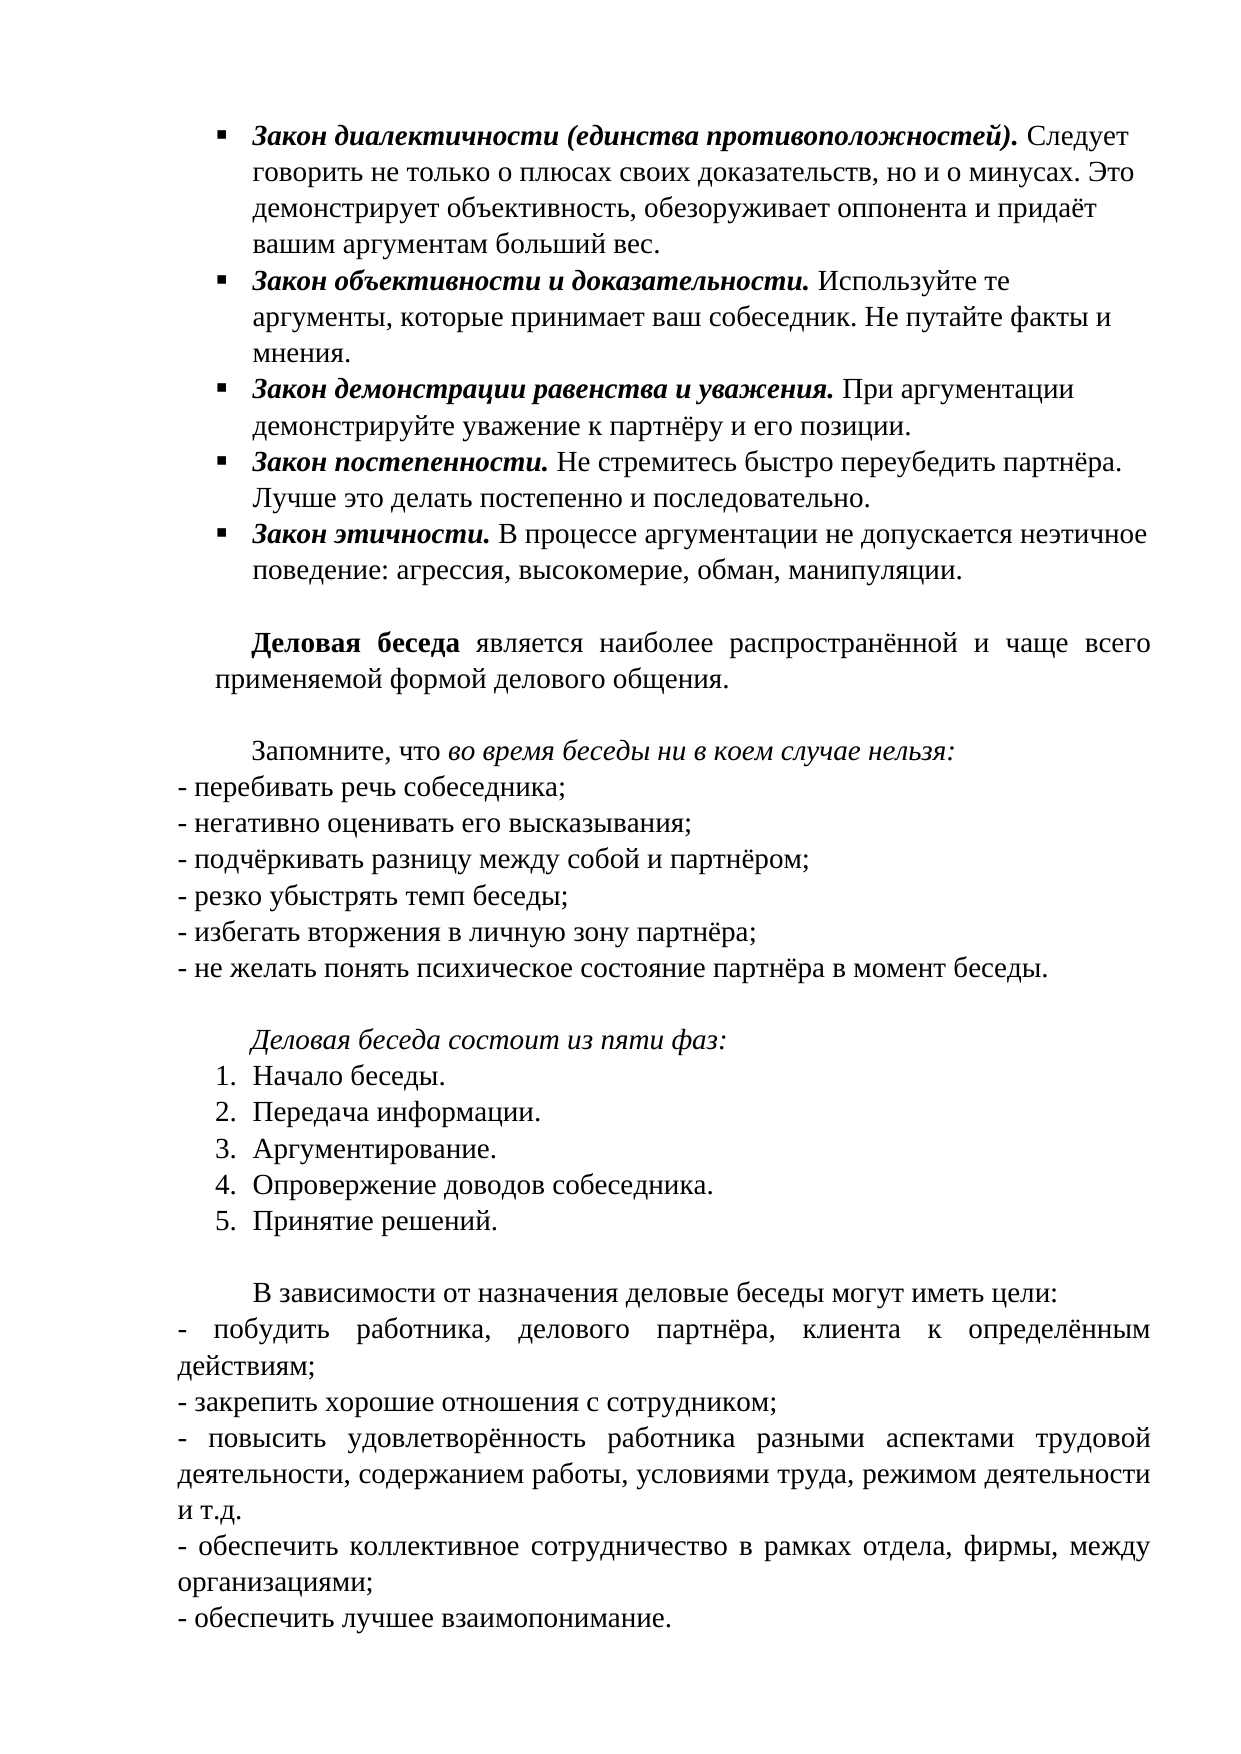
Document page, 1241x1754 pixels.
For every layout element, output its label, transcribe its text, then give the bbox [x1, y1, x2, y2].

list Принятие решений. [215, 1203, 1152, 1237]
list Закон этичности. В процессе аргументации не допускается неэтичное поведение: агрессия, высокомерие, обман, манипуляции. [215, 516, 1152, 586]
list - повысить удовлетворённость работника разными аспектами трудовой деятельности, содержанием работы, условиями труда, режимом деятельности и т.д. [177, 1420, 1152, 1526]
list Опровержение доводов собеседника. [215, 1167, 1152, 1200]
list - обеспечить коллективное сотрудничество в рамках отдела, фирмы, между организациями; [177, 1528, 1152, 1598]
list Деловая беседа является наиболее распространённой и чаще всего применяемой формой делового общения. [215, 625, 1152, 694]
list - закрепить хорошие отношения с сотрудником; [177, 1384, 1152, 1417]
list - перебивать речь собеседника; [177, 769, 1152, 803]
list - негативно оценивать его высказывания; [177, 805, 1152, 839]
list Закон постепенности. Не стремитесь быстро переубедить партнёра. Лучше это делать постепенно и последовательно. [215, 444, 1152, 513]
list Закон демонстрации равенства и уважения. При аргументации демонстрируйте уважение к партнёру и его позиции. [215, 371, 1152, 441]
list - резко убыстрять темп беседы; [177, 878, 1152, 911]
list - избегать вторжения в личную зону партнёра; [177, 914, 1152, 947]
list Аргументирование. [215, 1131, 1152, 1164]
list Деловая беседа состоит из пяти фаз: [177, 1022, 1152, 1056]
list Закон диалектичности (единства противоположностей). Следует говорить не только о плюсах своих доказательств, но и о минусах. Это демонстрирует объективность, обезоруживает оппонента и придаёт вашим аргументам больший вес. [215, 118, 1152, 260]
list - не желать понять психическое состояние партнёра в момент беседы. [177, 950, 1152, 983]
list В зависимости от назначения деловые беседы могут иметь цели: [252, 1275, 1152, 1309]
list - подчёркивать разницу между собой и партнёром; [177, 842, 1152, 875]
list - обеспечить лучшее взаимопонимание. [177, 1601, 1152, 1634]
list - побудить работника, делового партнёра, клиента к определённым действиям; [177, 1311, 1152, 1381]
list Закон объективности и доказательности. Используйте те аргументы, которые принимает ваш собеседник. Не путайте факты и мнения. [215, 263, 1152, 369]
list Начало беседы. [215, 1058, 1152, 1092]
list Передача информации. [215, 1094, 1152, 1128]
list Запомните, что во время беседы ни в коем случае нельзя: [215, 733, 1152, 767]
